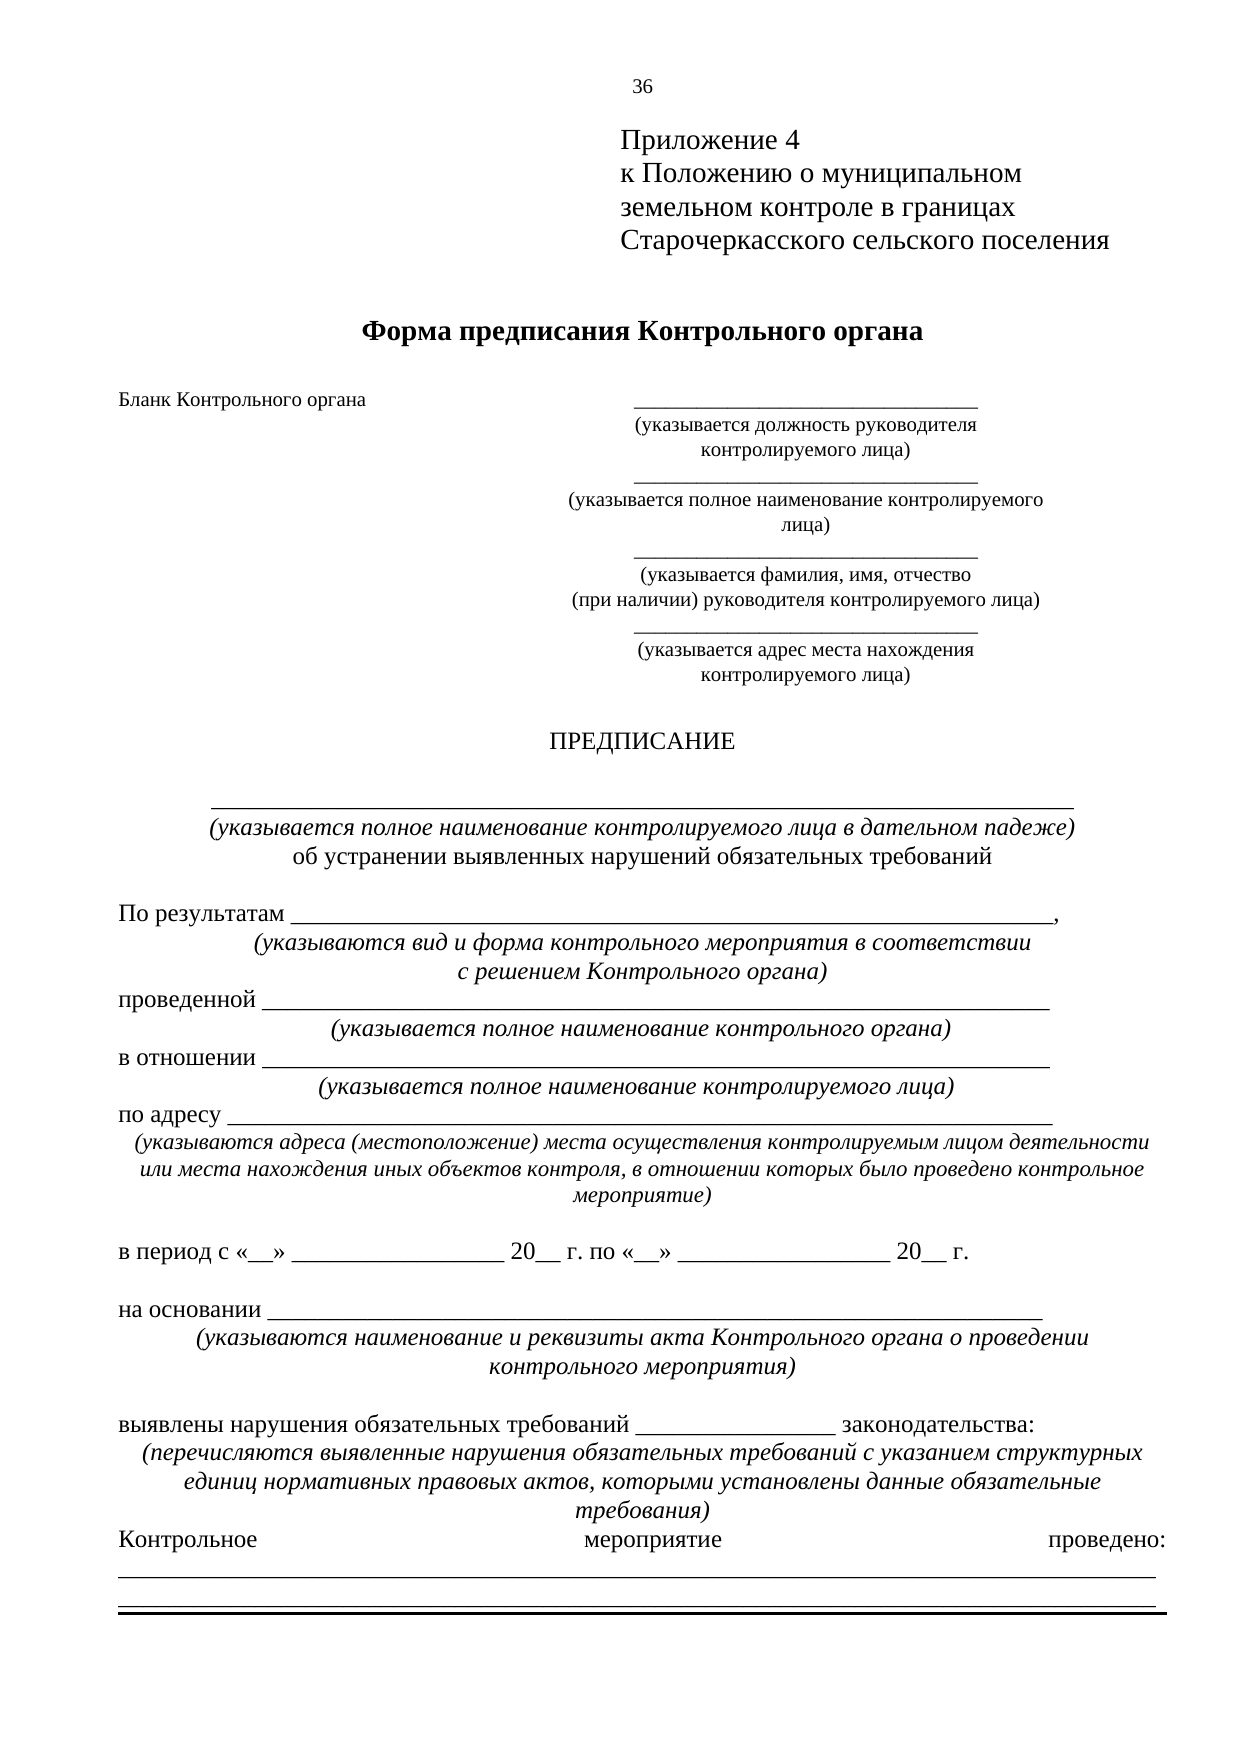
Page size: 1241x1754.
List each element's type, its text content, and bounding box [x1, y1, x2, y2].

text с решением Контрольного органа) [118, 956, 1167, 984]
text Форма предписания Контрольного органа [118, 313, 1167, 347]
text (указывается полное наименование контрольного органа) [118, 1013, 1167, 1042]
table_header Бланк Контрольного органа [112, 376, 554, 697]
text (указываются наименование и реквизиты акта Контрольного органа о проведении контрольного мероприятия) [118, 1322, 1167, 1380]
text к Положению о муниципальном [620, 155, 1167, 189]
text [118, 1524, 1167, 1612]
text ПРЕДПИСАНИЕ [118, 726, 1167, 754]
text (указывается полное наименование контролируемого лица в дательном падеже) [118, 812, 1167, 841]
text земельном контроле в границах [620, 189, 1167, 222]
text Старочеркасского сельского поселения [620, 222, 1167, 256]
table_header _________________________________ (указывается должность руководителя контролируемого лица) _________________________________ (указывается полное наименование контролируемого лица) _________________________________ (указывается фамилия, имя, отчество (при наличии) руководителя контролируемого лица) _________________________________ (указывается адрес места нахождения контролируемого лица) [555, 376, 1057, 697]
text на основании ______________________________________________________________ [118, 1294, 1167, 1322]
text Приложение 4 [620, 122, 1167, 155]
text По результатам _____________________________________________________________, [118, 898, 1167, 927]
text (указываются адреса (местоположение) места осуществления контролируемым лицом деятельности или места нахождения иных объектов контроля, в отношении которых было проведено контрольное мероприятие) [118, 1128, 1167, 1207]
text (перечисляются выявленные нарушения обязательных требований с указанием структурных единиц нормативных правовых актов, которыми установлены данные обязательные требования) [118, 1437, 1167, 1524]
text _____________________________________________________________________ [118, 783, 1167, 812]
text в отношении _______________________________________________________________ [118, 1042, 1167, 1071]
text (указываются вид и форма контрольного мероприятия в соответствии [118, 927, 1167, 956]
text в период с «__» _________________ 20__ г. по «__» _________________ 20__ г. [118, 1236, 1167, 1265]
text по адресу __________________________________________________________________ [118, 1099, 1167, 1128]
text выявлены нарушения обязательных требований ________________ законодательства: [118, 1409, 1167, 1437]
text проведенной _______________________________________________________________ [118, 984, 1167, 1013]
text (указывается полное наименование контролируемого лица) [118, 1071, 1167, 1099]
text об устранении выявленных нарушений обязательных требований [118, 841, 1167, 869]
